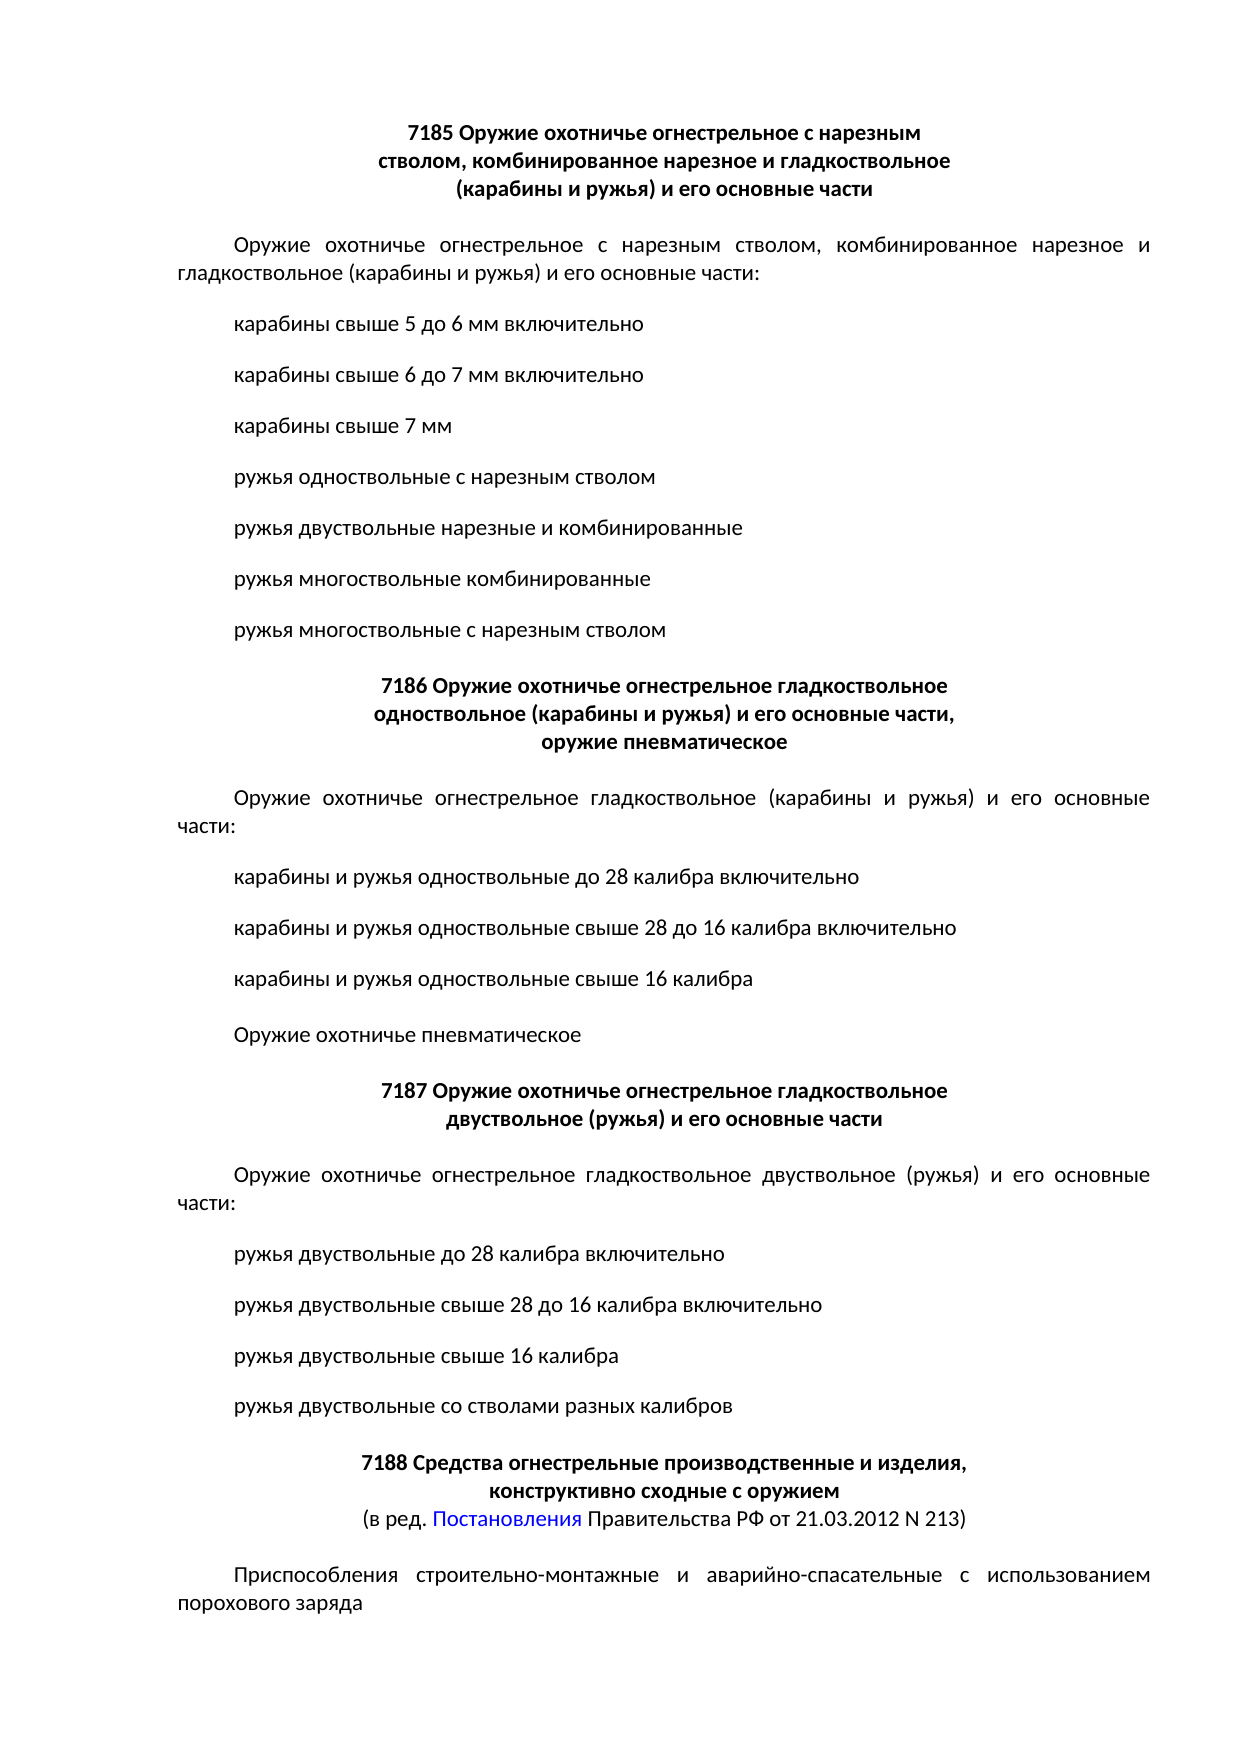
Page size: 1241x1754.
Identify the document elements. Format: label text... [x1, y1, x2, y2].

title конструктивно сходные с оружием [177, 1476, 1152, 1504]
title стволом, комбинированное нарезное и гладкоствольное [177, 146, 1152, 174]
title 7188 Средства огнестрельные производственные и изделия, [177, 1448, 1152, 1476]
text Оружие охотничье огнестрельное гладкоствольное двуствольное (ружья) и его основные части: [177, 1160, 1152, 1216]
title оружие пневматическое [177, 727, 1152, 755]
title двуствольное (ружья) и его основные части [177, 1104, 1152, 1132]
text (в ред. Постановления Правительства РФ от 21.03.2012 N 213) [177, 1504, 1152, 1532]
title (карабины и ружья) и его основные части [177, 174, 1152, 202]
text карабины и ружья одноствольные свыше 28 до 16 калибра включительно [177, 913, 1152, 941]
text карабины и ружья одноствольные до 28 калибра включительно [177, 862, 1152, 890]
text ружья двуствольные свыше 16 калибра [177, 1341, 1152, 1369]
text карабины и ружья одноствольные свыше 16 калибра [177, 964, 1152, 992]
title 7187 Оружие охотничье огнестрельное гладкоствольное [177, 1076, 1152, 1104]
text Оружие охотничье пневматическое [177, 1020, 1152, 1048]
text ружья двуствольные нарезные и комбинированные [177, 513, 1152, 541]
text Оружие охотничье огнестрельное гладкоствольное (карабины и ружья) и его основные части: [177, 783, 1152, 839]
text ружья одноствольные с нарезным стволом [177, 462, 1152, 490]
text ружья многоствольные с нарезным стволом [177, 615, 1152, 643]
text ружья двуствольные со стволами разных калибров [177, 1392, 1152, 1420]
title одноствольное (карабины и ружья) и его основные части, [177, 699, 1152, 727]
text Приспособления строительно-монтажные и аварийно-спасательные с использованием порохового заряда [177, 1560, 1152, 1616]
title 7186 Оружие охотничье огнестрельное гладкоствольное [177, 671, 1152, 699]
title 7185 Оружие охотничье огнестрельное с нарезным [177, 118, 1152, 146]
text ружья двуствольные до 28 калибра включительно [177, 1239, 1152, 1267]
text ружья двуствольные свыше 28 до 16 калибра включительно [177, 1290, 1152, 1318]
text карабины свыше 7 мм [177, 411, 1152, 439]
text карабины свыше 5 до 6 мм включительно [177, 309, 1152, 337]
text карабины свыше 6 до 7 мм включительно [177, 360, 1152, 388]
text Оружие охотничье огнестрельное с нарезным стволом, комбинированное нарезное и гладкоствольное (карабины и ружья) и его основные части: [177, 230, 1152, 286]
text ружья многоствольные комбинированные [177, 564, 1152, 592]
